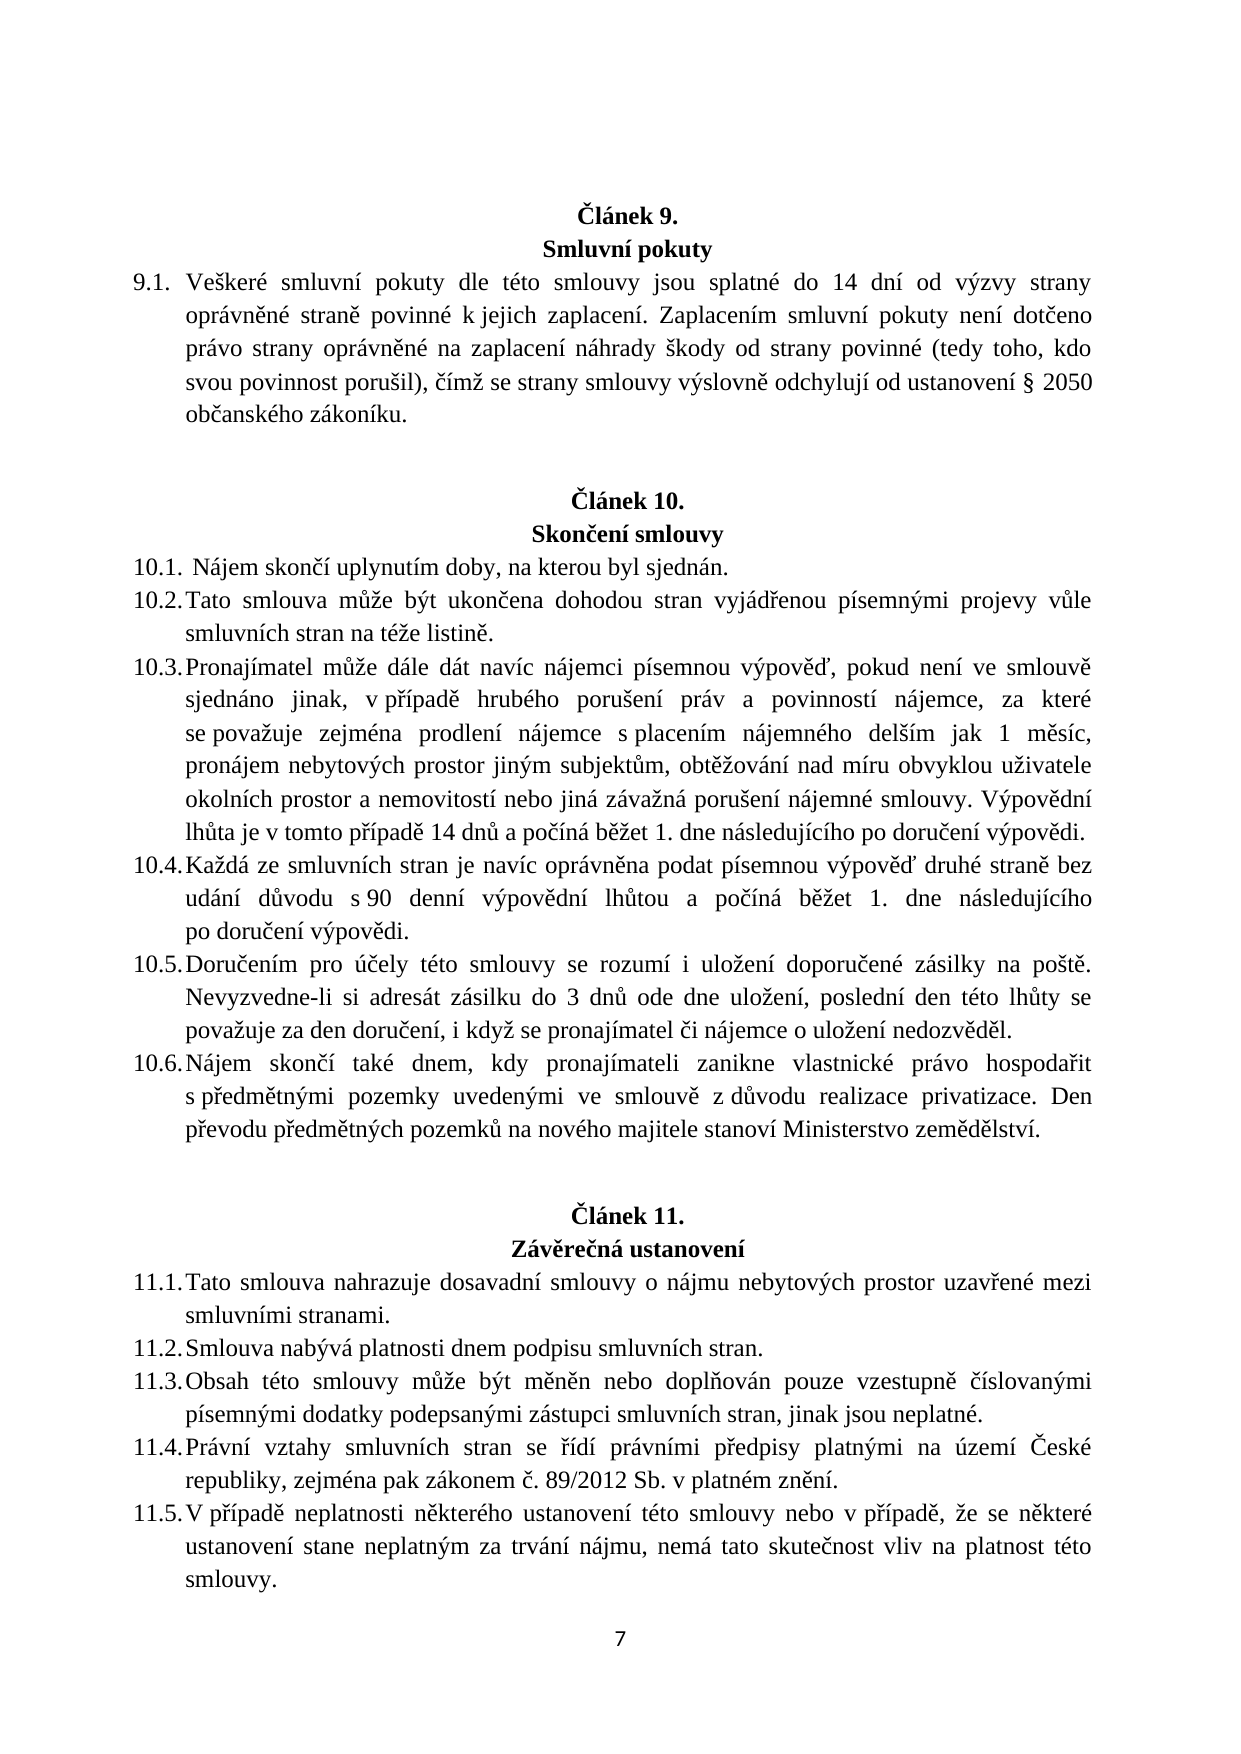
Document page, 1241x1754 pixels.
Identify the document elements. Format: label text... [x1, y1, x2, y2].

subtitle Závěrečná ustanovení [162, 1234, 1093, 1262]
list Veškeré smluvní pokuty dle této smlouvy jsou splatné do 14 dní od výzvy strany oprávněné straně povinné k jejich zaplacení. Zaplacením smluvní pokuty není dotčeno právo strany oprávněné na zaplacení náhrady škody od strany povinné (tedy toho, kdo svou povinnost porušil), čímž se strany smlouvy výslovně odchylují od ustanovení § 2050 občanského zákoníku. [133, 267, 1093, 428]
list Právní vztahy smluvních stran se řídí právními předpisy platnými na území České republiky, zejména pak zákonem č. 89/2012 Sb. v platném znění. [133, 1432, 1093, 1494]
list Nájem skončí také dnem, kdy pronajímateli zanikne vlastnické právo hospodařit s předmětnými pozemky uvedenými ve smlouvě z důvodu realizace privatizace. Den převodu předmětných pozemků na nového majitele stanoví Ministerstvo zemědělství. [133, 1048, 1093, 1143]
subtitle Článek 10. [162, 486, 1093, 515]
list Tato smlouva může být ukončena dohodou stran vyjádřenou písemnými projevy vůle smluvních stran na téže listině. [133, 586, 1093, 647]
list Pronajímatel může dále dát navíc nájemci písemnou výpověď, pokud není ve smlouvě sjednáno jinak, v případě hrubého porušení práv a povinností nájemce, za které se považuje zejména prodlení nájemce s placením nájemného delším jak 1 měsíc, pronájem nebytových prostor jiným subjektům, obtěžování nad míru obvyklou uživatele okolních prostor a nemovitostí nebo jiná závažná porušení nájemné smlouvy. Výpovědní lhůta je v tomto případě 14 dnů a počíná běžet 1. dne následujícího po doručení výpovědi. [133, 652, 1093, 845]
subtitle Článek 9. [162, 201, 1093, 230]
list Nájem skončí uplynutím doby, na kterou byl sjednán. [133, 552, 1093, 581]
list Tato smlouva nahrazuje dosavadní smlouvy o nájmu nebytových prostor uzavřené mezi smluvními stranami. [133, 1267, 1093, 1328]
list Doručením pro účely této smlouvy se rozumí i uložení doporučené zásilky na poště. Nevyzvedne-li si adresát zásilku do 3 dnů ode dne uložení, poslední den této lhůty se považuje za den doručení, i když se pronajímatel či nájemce o uložení nedozvěděl. [133, 949, 1093, 1043]
list Smlouva nabývá platnosti dnem podpisu smluvních stran. [133, 1333, 1093, 1362]
list Obsah této smlouvy může být měněn nebo doplňován pouze vzestupně číslovanými písemnými dodatky podepsanými zástupci smluvních stran, jinak jsou neplatné. [133, 1366, 1093, 1428]
subtitle Skončení smlouvy [162, 519, 1093, 548]
list V případě neplatnosti některého ustanovení této smlouvy nebo v případě, že se některé ustanovení stane neplatným za trvání nájmu, nemá tato skutečnost vliv na platnost této smlouvy. [133, 1498, 1093, 1593]
subtitle Smluvní pokuty [162, 234, 1093, 263]
list Každá ze smluvních stran je navíc oprávněna podat písemnou výpověď druhé straně bez udání důvodu s 90 denní výpovědní lhůtou a počíná běžet 1. dne následujícího po doručení výpovědi. [133, 850, 1093, 944]
subtitle Článek 11. [162, 1201, 1093, 1229]
